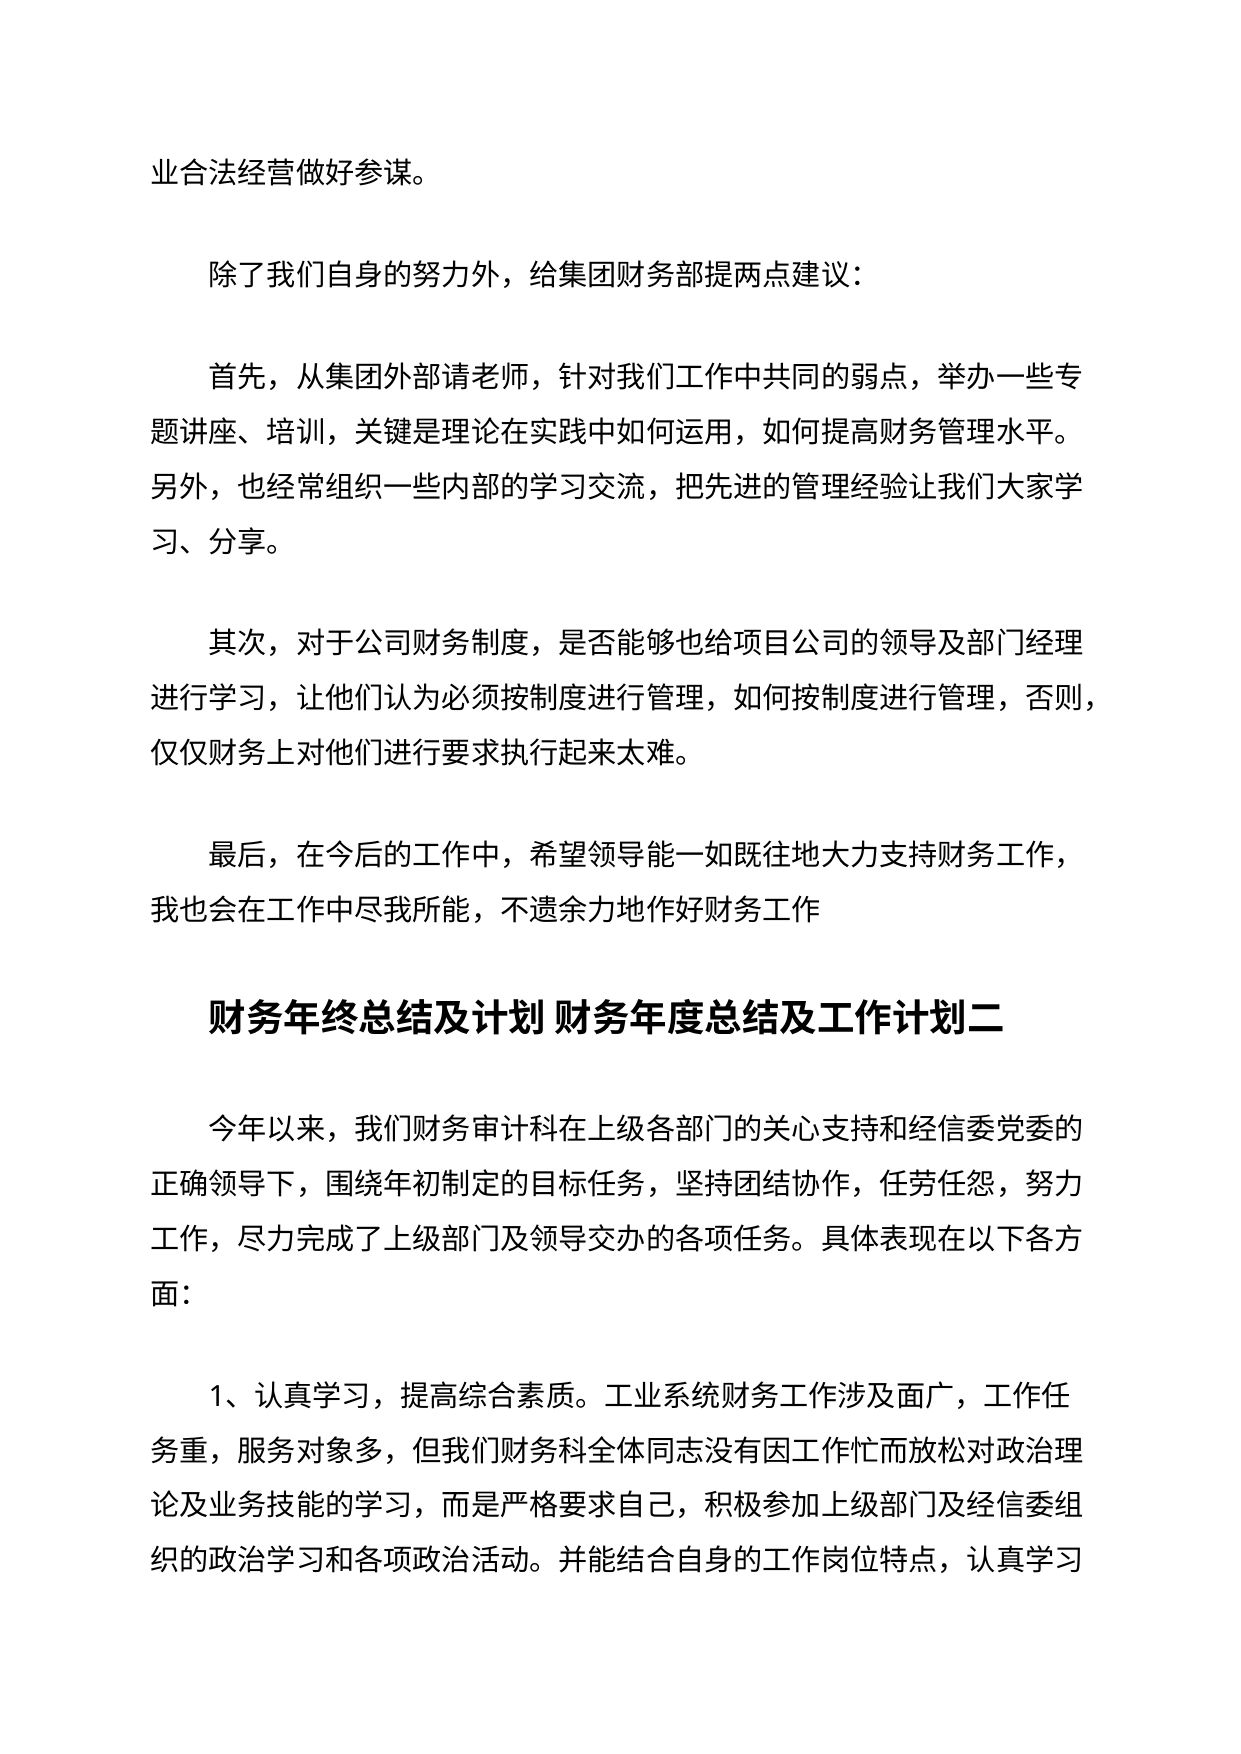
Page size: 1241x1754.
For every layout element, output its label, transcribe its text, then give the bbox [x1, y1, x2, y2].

text 首先，从集团外部请老师，针对我们工作中共同的弱点，举办一些专题讲座、培训，关键是理论在实践中如何运用，如何提高财务管理水平。另外，也经常组织一些内部的学习交流，把先进的管理经验让我们大家学习、分享。 [150, 353, 1090, 561]
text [150, 150, 1090, 192]
text 最后，在今后的工作中，希望领导能一如既往地大力支持财务工作，我也会在工作中尽我所能，不遗余力地作好财务工作 [150, 832, 1090, 929]
text 今年以来，我们财务审计科在上级各部门的关心支持和经信委党委的正确领导下，围绕年初制定的目标任务，坚持团结协作，任劳任怨，努力工作，尽力完成了上级部门及领导交办的各项任务。具体表现在以下各方面： [150, 1106, 1090, 1313]
text 除了我们自身的努力外，给集团财务部提两点建议： [150, 252, 1090, 294]
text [150, 1372, 1090, 1579]
text 其次，对于公司财务制度，是否能够也给项目公司的领导及部门经理进行学习，让他们认为必须按制度进行管理，如何按制度进行管理，否则，仅仅财务上对他们进行要求执行起来太难。 [150, 620, 1090, 772]
text 财务年终总结及计划 财务年度总结及工作计划二 [150, 988, 1090, 1042]
